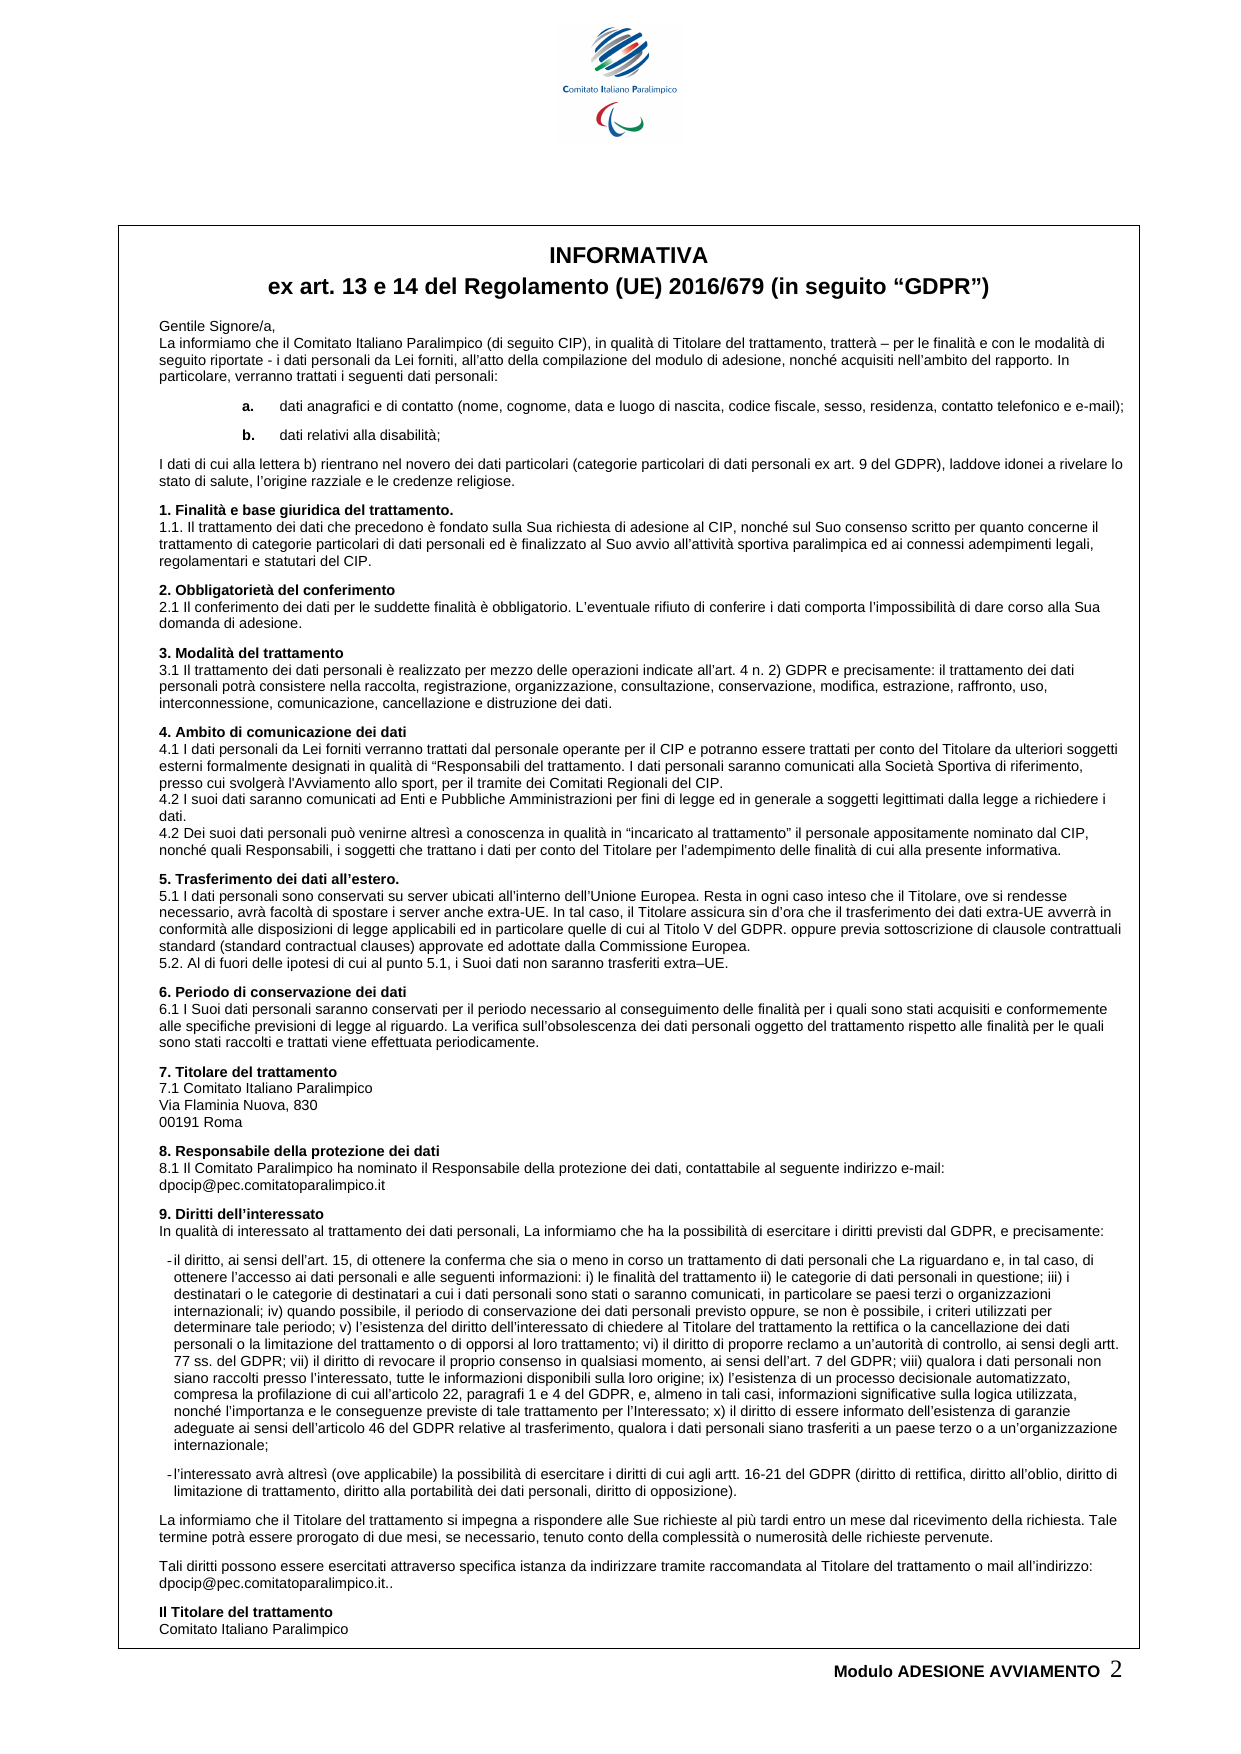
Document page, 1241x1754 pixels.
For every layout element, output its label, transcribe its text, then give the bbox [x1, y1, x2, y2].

picture [556, 22, 684, 143]
